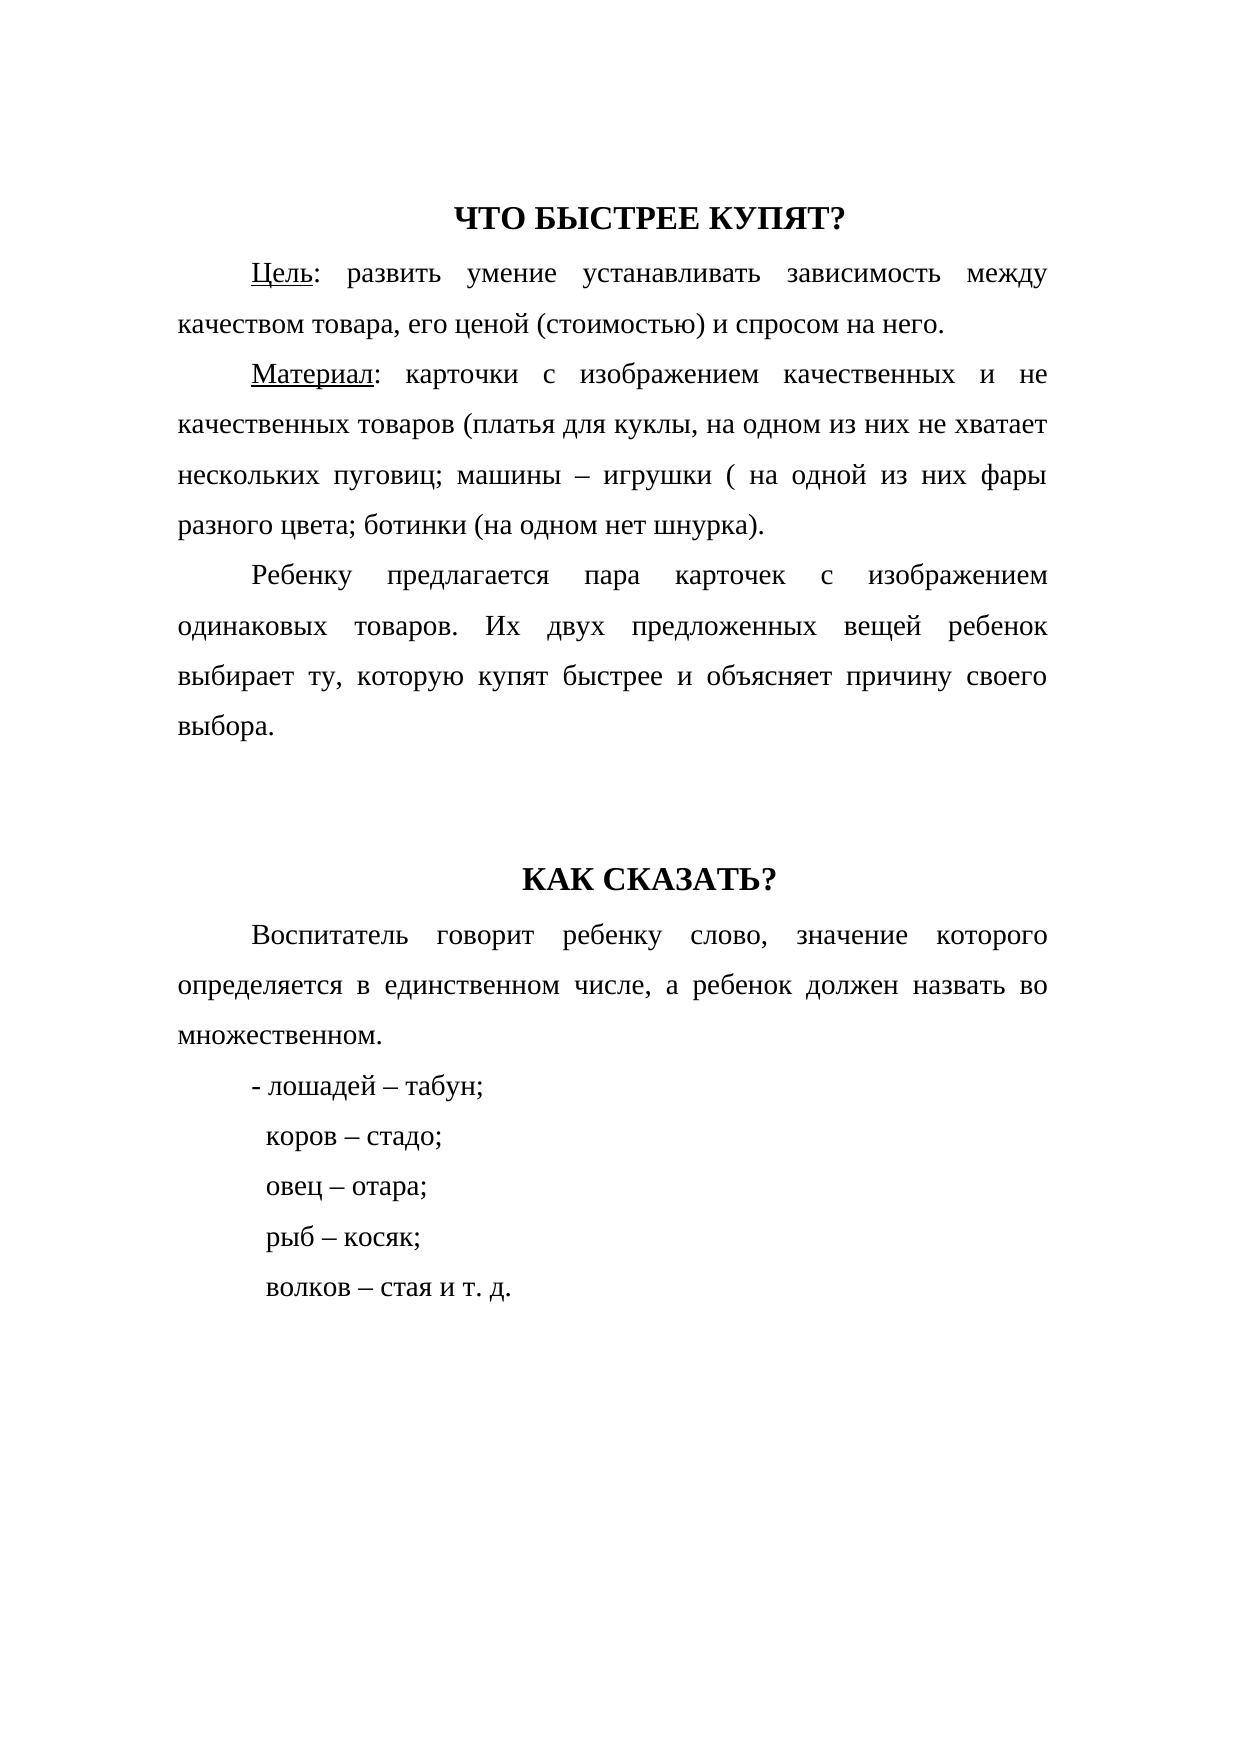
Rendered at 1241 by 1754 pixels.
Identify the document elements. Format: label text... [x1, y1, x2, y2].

text Воспитатель говорит ребенку слово, значение которого определяется в единственном числе, а ребенок должен назвать во множественном. [177, 917, 1048, 1051]
text овец – отара; [177, 1168, 1048, 1202]
text КАК СКАЗАТЬ? [177, 859, 1048, 898]
text Цель: развить умение устанавливать зависимость между качеством товара, его ценой (стоимостью) и спросом на него. [177, 256, 1048, 339]
text коров – стадо; [177, 1118, 1048, 1152]
text ЧТО БЫСТРЕЕ КУПЯТ? [177, 198, 1048, 236]
text Материал: карточки с изображением качественных и не качественных товаров (платья для куклы, на одном из них не хватает нескольких пуговиц; машины – игрушки ( на одной из них фары разного цвета; ботинки (на одном нет шнурка). [177, 356, 1048, 541]
text - лошадей – табун; [177, 1068, 1048, 1101]
text рыб – косяк; [177, 1219, 1048, 1252]
text Ребенку предлагается пара карточек с изображением одинаковых товаров. Их двух предложенных вещей ребенок выбирает ту, которую купят быстрее и объясняет причину своего выбора. [177, 557, 1048, 742]
text волков – стая и т. д. [177, 1269, 1048, 1302]
